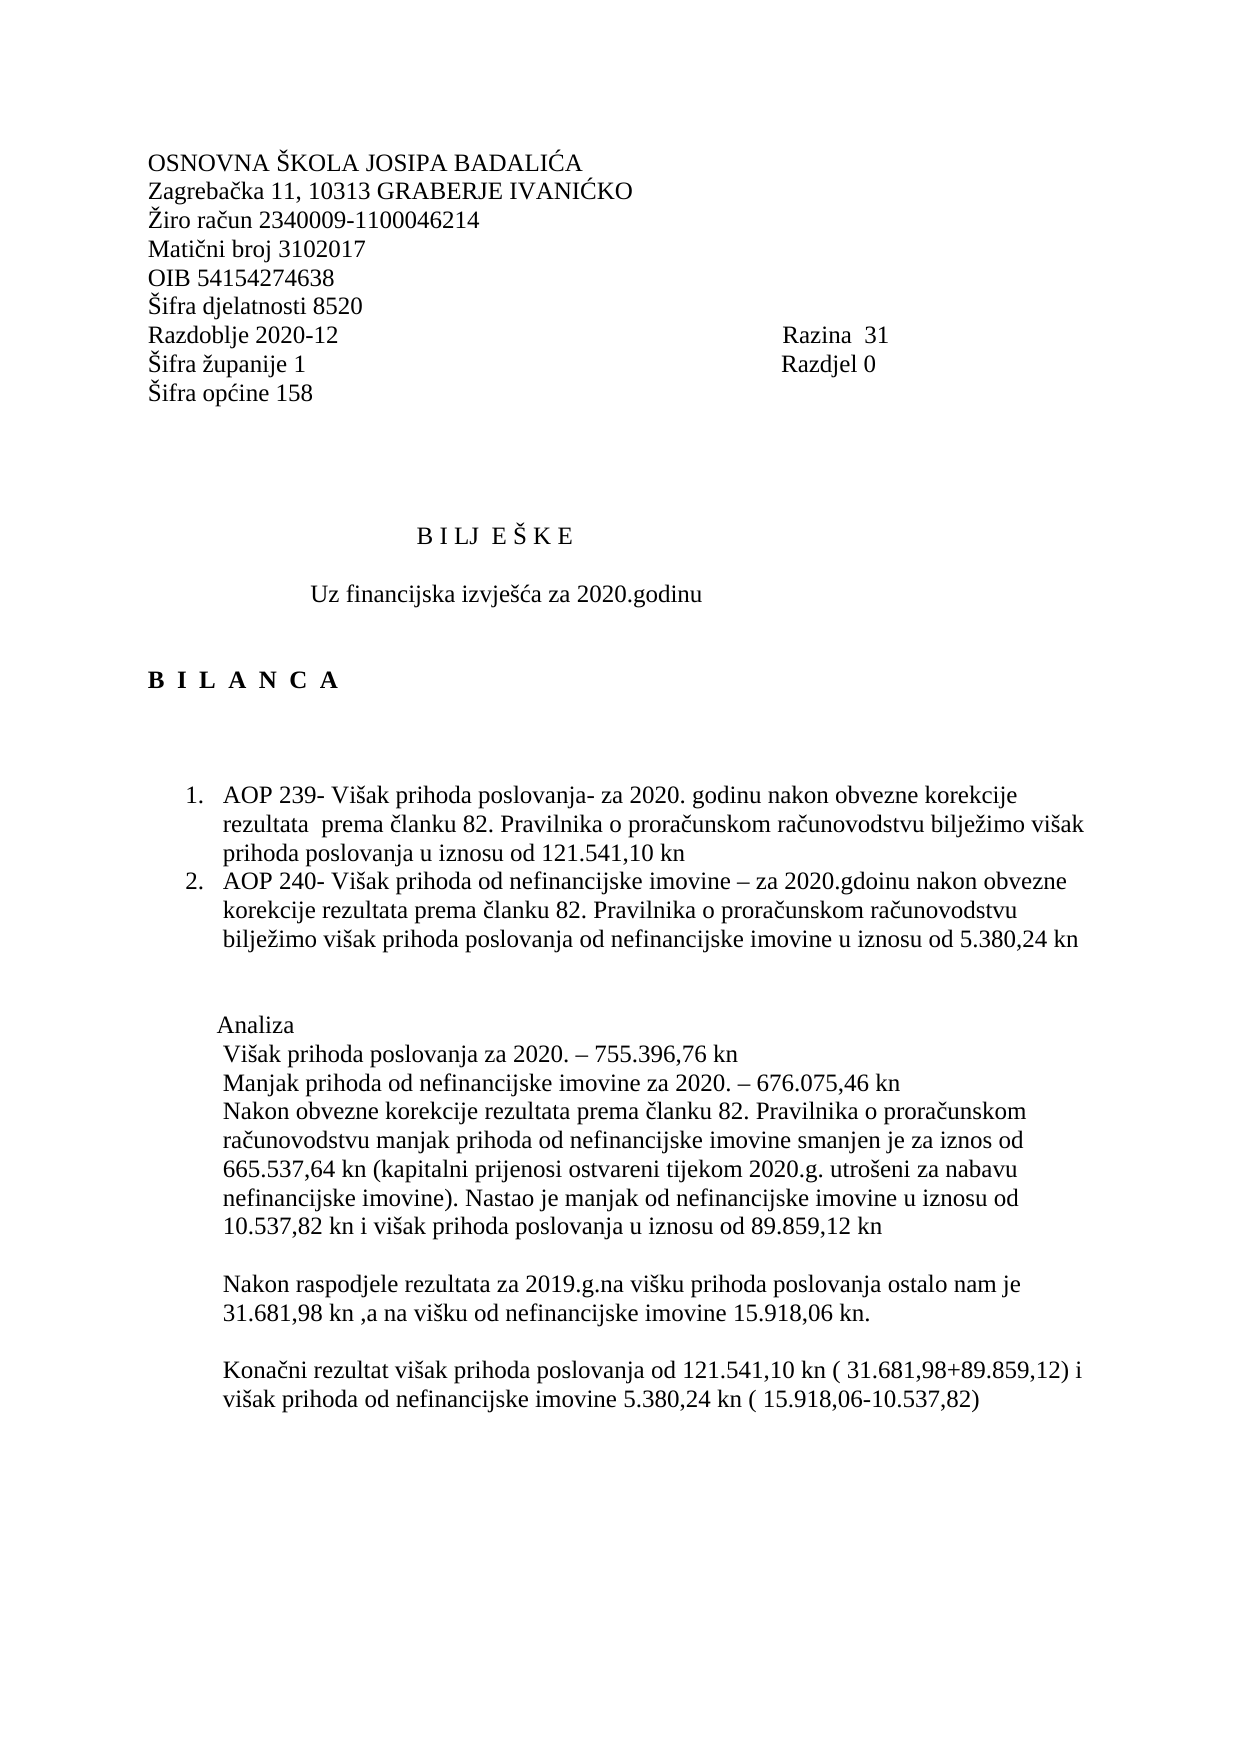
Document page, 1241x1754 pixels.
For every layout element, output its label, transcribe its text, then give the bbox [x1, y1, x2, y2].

list AOP 240- Višak prihoda od nefinancijske imovine – za 2020.gdoinu nakon obvezne korekcije rezultata prema članku 82. Pravilnika o proračunskom računovodstvu bilježimo višak prihoda poslovanja od nefinancijske imovine u iznosu od 5.380,24 kn [185, 866, 1093, 953]
text Zagrebačka 11, 10313 GRABERJE IVANIĆKO [148, 176, 1093, 205]
text Šifra općine 158 [148, 378, 1093, 406]
text Analiza [185, 1010, 1093, 1039]
text Nakon raspodjele rezultata za 2019.g.na višku prihoda poslovanja ostalo nam je 31.681,98 kn ,a na višku od nefinancijske imovine 15.918,06 kn. [223, 1269, 1093, 1326]
text B I L A N C A [148, 665, 1093, 694]
text Višak prihoda poslovanja za 2020. – 755.396,76 kn [223, 1039, 1093, 1068]
text Žiro račun 2340009-1100046214 [148, 205, 1093, 234]
text Nakon obvezne korekcije rezultata prema članku 82. Pravilnika o proračunskom računovodstvu manjak prihoda od nefinancijske imovine smanjen je za iznos od 665.537,64 kn (kapitalni prijenosi ostvareni tijekom 2020.g. utrošeni za nabavu nefinancijske imovine). Nastao je manjak od nefinancijske imovine u iznosu od 10.537,82 kn i višak prihoda poslovanja u iznosu od 89.859,12 kn [223, 1096, 1093, 1240]
list AOP 239- Višak prihoda poslovanja- za 2020. godinu nakon obvezne korekcije rezultata prema članku 82. Pravilnika o proračunskom računovodstvu bilježimo višak prihoda poslovanja u iznosu od 121.541,10 kn [185, 780, 1093, 866]
text Šifra djelatnosti 8520 [148, 291, 1093, 320]
text Manjak prihoda od nefinancijske imovine za 2020. – 676.075,46 kn [223, 1068, 1093, 1096]
text Uz financijska izvješća za 2020.godinu [148, 579, 1093, 608]
text B I LJ E Š K E [148, 521, 1093, 550]
text OSNOVNA ŠKOLA JOSIPA BADALIĆA [148, 148, 1093, 176]
text Konačni rezultat višak prihoda poslovanja od 121.541,10 kn ( 31.681,98+89.859,12) i višak prihoda od nefinancijske imovine 5.380,24 kn ( 15.918,06-10.537,82) [223, 1355, 1093, 1413]
text OIB 54154274638 [148, 263, 1093, 291]
text Šifra županije 1 Razdjel 0 [148, 349, 1093, 378]
text Razdoblje 2020-12 Razina 31 [148, 320, 1093, 349]
text Matični broj 3102017 [148, 234, 1093, 263]
